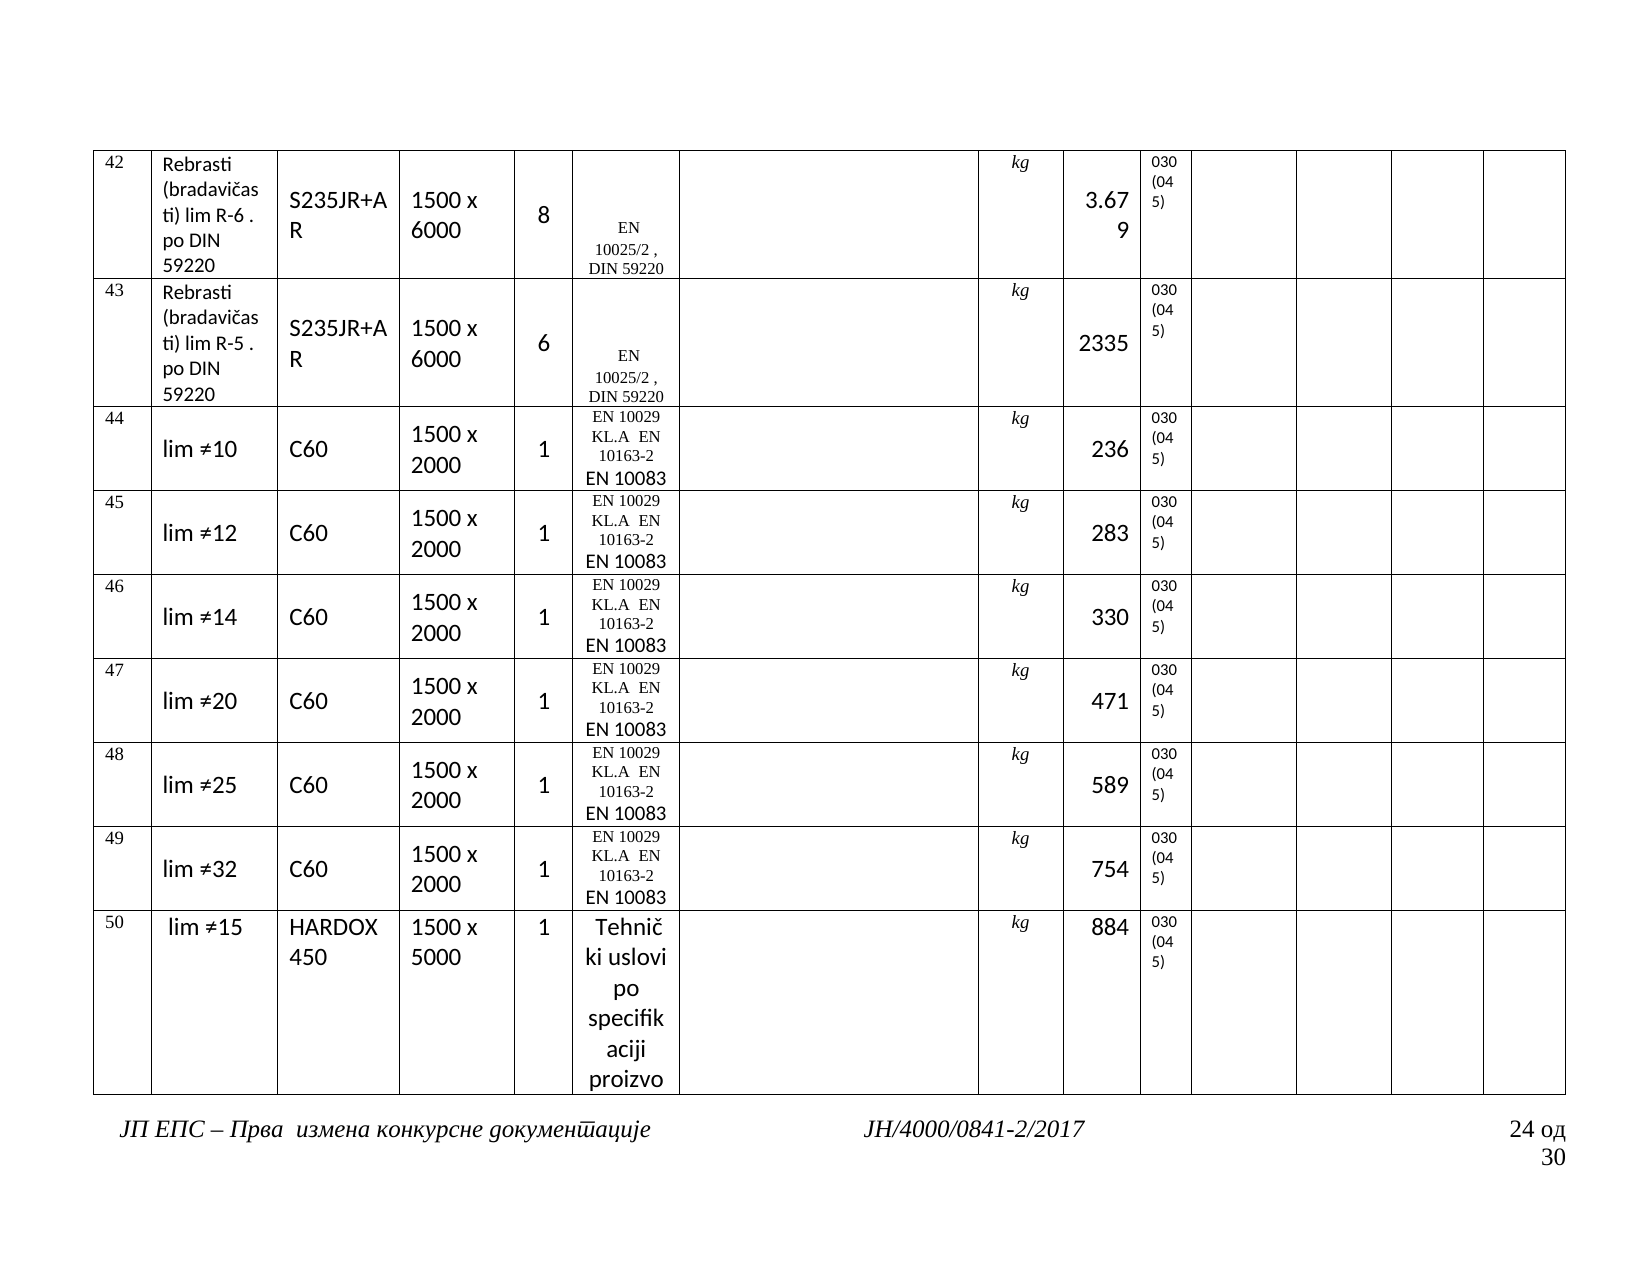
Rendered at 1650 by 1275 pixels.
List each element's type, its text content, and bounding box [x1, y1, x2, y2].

table_cell 330 [1064, 575, 1140, 658]
table_cell [680, 911, 978, 1094]
table_cell 1500 x 2000 [400, 827, 514, 910]
table_cell 1 [515, 827, 572, 910]
table_cell [1484, 575, 1565, 658]
table_cell [1297, 151, 1391, 278]
table_cell EN 10029 KL.A EN 10163-2 EN 10083 [573, 407, 679, 490]
table_cell kg [979, 151, 1063, 278]
table_cell [1484, 279, 1565, 406]
table_cell lim ≠10 [152, 407, 277, 490]
table_cell 030 (045) [1141, 911, 1191, 1094]
table_cell [1297, 407, 1391, 490]
table_cell 030 (045) [1141, 659, 1191, 742]
table_cell 6 [515, 279, 572, 406]
table_cell kg [979, 743, 1063, 826]
table_cell [680, 659, 978, 742]
table_cell EN 10025/2 , DIN 59220 [573, 151, 679, 278]
table_cell 1 [515, 491, 572, 574]
table_cell EN 10029 KL.A EN 10163-2 EN 10083 [573, 743, 679, 826]
table_cell [1484, 743, 1565, 826]
table_cell C60 [278, 659, 399, 742]
table_cell 50 [94, 911, 151, 1094]
table_cell 43 [94, 279, 151, 406]
table_cell [1484, 911, 1565, 1094]
table_cell 3.679 [1064, 151, 1140, 278]
table_cell [1297, 659, 1391, 742]
table_cell [1192, 827, 1296, 910]
table_cell [1484, 407, 1565, 490]
table_cell [680, 743, 978, 826]
table_cell [1297, 827, 1391, 910]
table_cell EN 10029 KL.A EN 10163-2 EN 10083 [573, 659, 679, 742]
table_cell 283 [1064, 491, 1140, 574]
table_cell 1500 x 2000 [400, 743, 514, 826]
table_cell [680, 151, 978, 278]
table_cell 030 (045) [1141, 151, 1191, 278]
table_cell [1297, 279, 1391, 406]
table_cell [1392, 659, 1483, 742]
table_cell [680, 407, 978, 490]
table_cell [1192, 743, 1296, 826]
table_cell kg [979, 827, 1063, 910]
table_cell 46 [94, 575, 151, 658]
table_cell [1297, 911, 1391, 1094]
table_cell [680, 827, 978, 910]
table_cell [1484, 659, 1565, 742]
table_cell 1500 x 2000 [400, 659, 514, 742]
table_cell Rebrasti (bradavičasti) lim R-5 . po DIN 59220 [152, 279, 277, 406]
table_cell [1192, 151, 1296, 278]
table_cell [1392, 911, 1483, 1094]
table_cell [1297, 575, 1391, 658]
table_cell [1192, 911, 1296, 1094]
table_cell 8 [515, 151, 572, 278]
table_cell lim ≠32 [152, 827, 277, 910]
table_cell C60 [278, 407, 399, 490]
table_cell 1 [515, 659, 572, 742]
table_cell 1500 х 6000 [400, 279, 514, 406]
table_cell [680, 491, 978, 574]
table_cell 1500 x 2000 [400, 407, 514, 490]
table_cell 1 [515, 575, 572, 658]
table_cell Rebrasti (bradavičasti) lim R-6 . po DIN 59220 [152, 151, 277, 278]
table_cell [1392, 407, 1483, 490]
table_cell [1192, 279, 1296, 406]
table_cell 030 (045) [1141, 743, 1191, 826]
table_cell kg [979, 911, 1063, 1094]
table_cell kg [979, 659, 1063, 742]
table_cell 589 [1064, 743, 1140, 826]
table_cell kg [979, 279, 1063, 406]
table_cell kg [979, 491, 1063, 574]
table_cell kg [979, 575, 1063, 658]
table_cell 1500 x 5000 [400, 911, 514, 1094]
table_cell [1392, 827, 1483, 910]
table_cell 884 [1064, 911, 1140, 1094]
table_cell [680, 279, 978, 406]
table_cell [1484, 151, 1565, 278]
table_cell 754 [1064, 827, 1140, 910]
table_cell lim ≠25 [152, 743, 277, 826]
table_cell [1392, 743, 1483, 826]
table_cell C60 [278, 827, 399, 910]
table_cell 030 (045) [1141, 407, 1191, 490]
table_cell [573, 911, 679, 1094]
table_cell S235JR+AR [278, 151, 399, 278]
table_cell kg [979, 407, 1063, 490]
table_cell HARDOX 450 [278, 911, 399, 1094]
table_cell 1 [515, 407, 572, 490]
table_cell [1392, 491, 1483, 574]
table_cell 030 (045) [1141, 827, 1191, 910]
table_cell 030 (045) [1141, 491, 1191, 574]
table_cell 1500 x 2000 [400, 491, 514, 574]
table_cell S235JR+AR [278, 279, 399, 406]
table_cell 1500 x 2000 [400, 575, 514, 658]
table_cell 1 [515, 911, 572, 1094]
table_cell EN 10029 KL.A EN 10163-2 EN 10083 [573, 827, 679, 910]
table_cell [1392, 279, 1483, 406]
table_cell [1392, 575, 1483, 658]
table_cell [1192, 659, 1296, 742]
table_cell [1392, 151, 1483, 278]
table_cell [1192, 575, 1296, 658]
table_cell EN 10029 KL.A EN 10163-2 EN 10083 [573, 575, 679, 658]
table_cell C60 [278, 575, 399, 658]
table_cell 48 [94, 743, 151, 826]
table_cell 030 (045) [1141, 279, 1191, 406]
table_cell lim ≠15 [152, 911, 277, 1094]
table_cell lim ≠12 [152, 491, 277, 574]
table_cell 45 [94, 491, 151, 574]
table_cell [1484, 491, 1565, 574]
table_cell 42 [94, 151, 151, 278]
table_cell 471 [1064, 659, 1140, 742]
table_cell 47 [94, 659, 151, 742]
table_cell C60 [278, 491, 399, 574]
table_cell [1297, 491, 1391, 574]
table_cell [1192, 407, 1296, 490]
table_cell [680, 575, 978, 658]
table_cell [1192, 491, 1296, 574]
table_cell 1500 х 6000 [400, 151, 514, 278]
table_cell C60 [278, 743, 399, 826]
table_cell EN 10029 KL.A EN 10163-2 EN 10083 [573, 491, 679, 574]
table_cell 44 [94, 407, 151, 490]
table_cell EN 10025/2 , DIN 59220 [573, 279, 679, 406]
table_cell 236 [1064, 407, 1140, 490]
table_cell lim ≠14 [152, 575, 277, 658]
table_cell 030 (045) [1141, 575, 1191, 658]
table_cell lim ≠20 [152, 659, 277, 742]
table_cell 1 [515, 743, 572, 826]
table_cell [1484, 827, 1565, 910]
table_cell 49 [94, 827, 151, 910]
table_cell 2335 [1064, 279, 1140, 406]
table_cell [1297, 743, 1391, 826]
